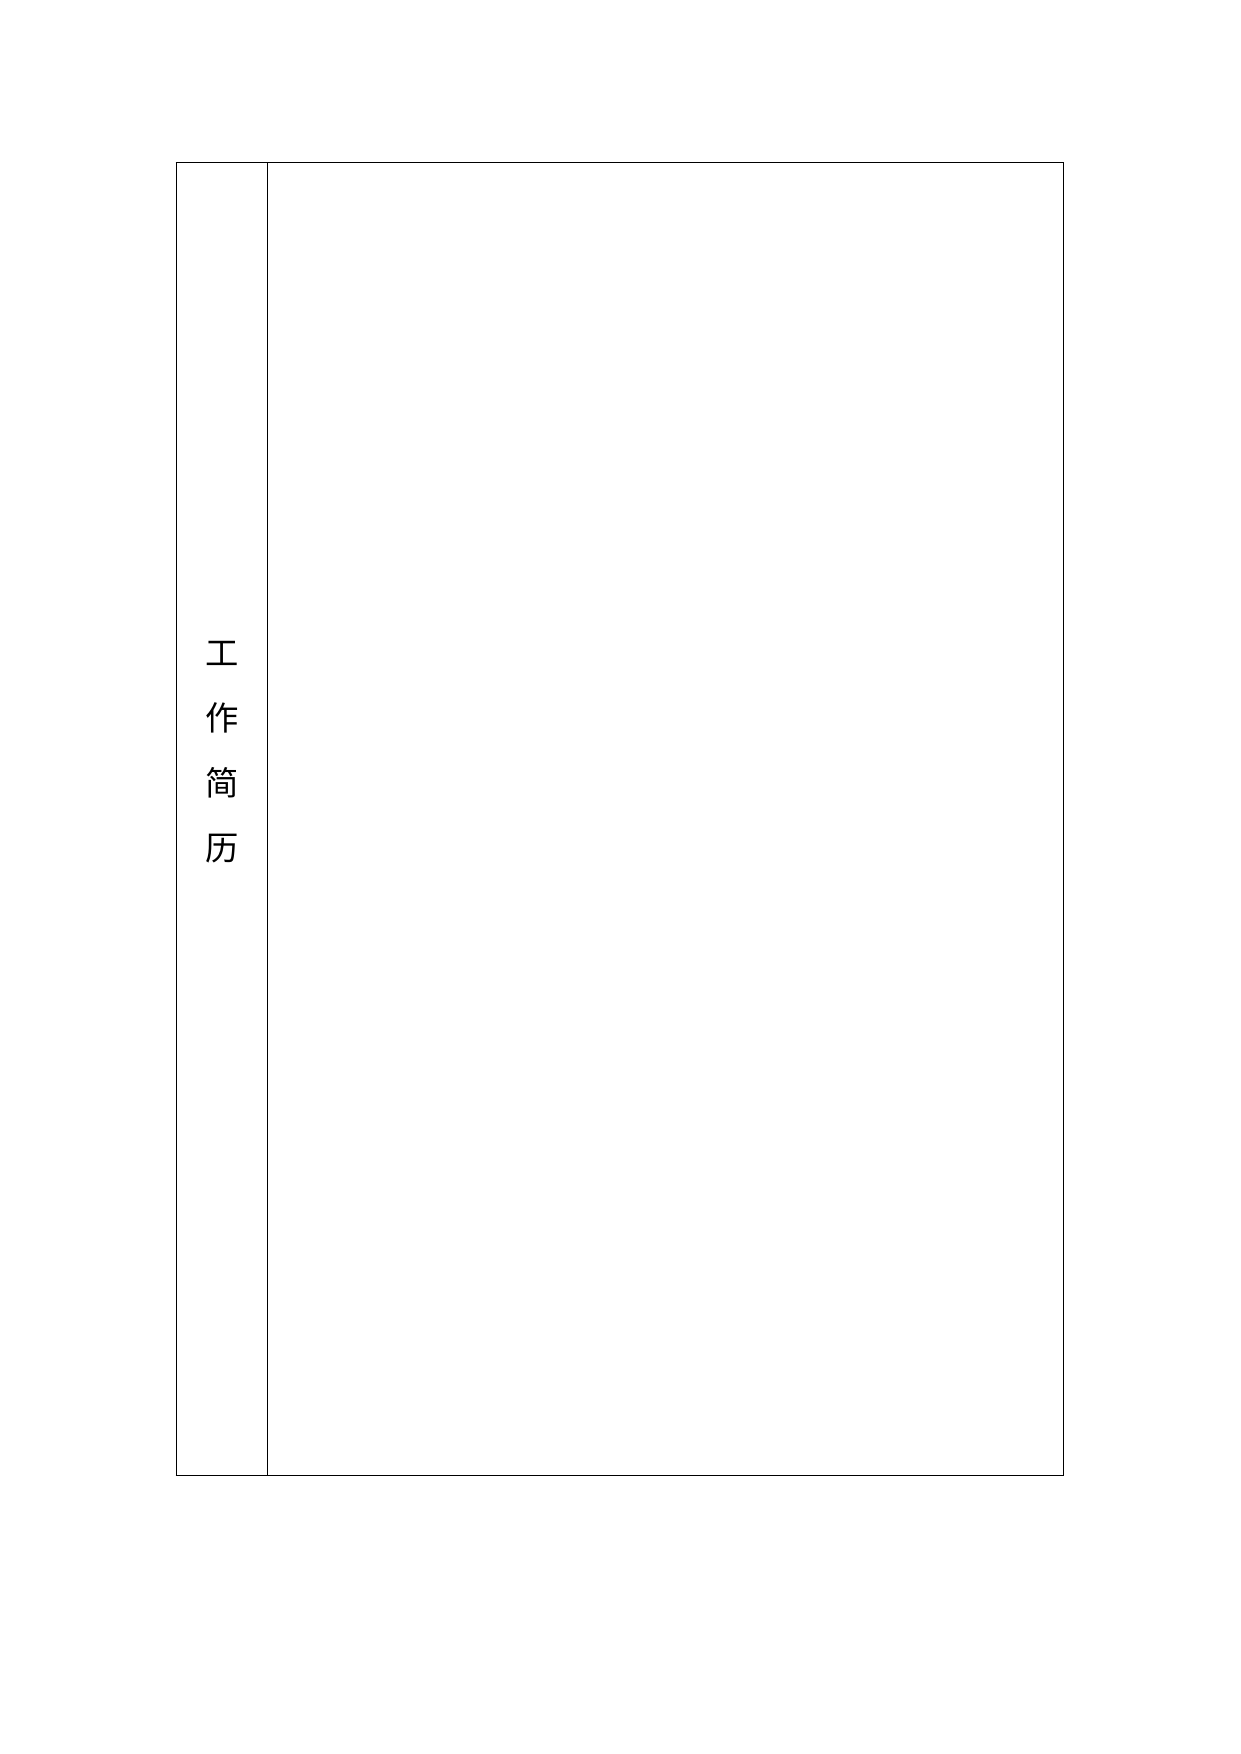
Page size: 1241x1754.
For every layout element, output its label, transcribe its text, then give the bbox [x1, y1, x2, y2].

table_header 工 作 简 历 [177, 163, 267, 1475]
table_header [268, 163, 1063, 1475]
